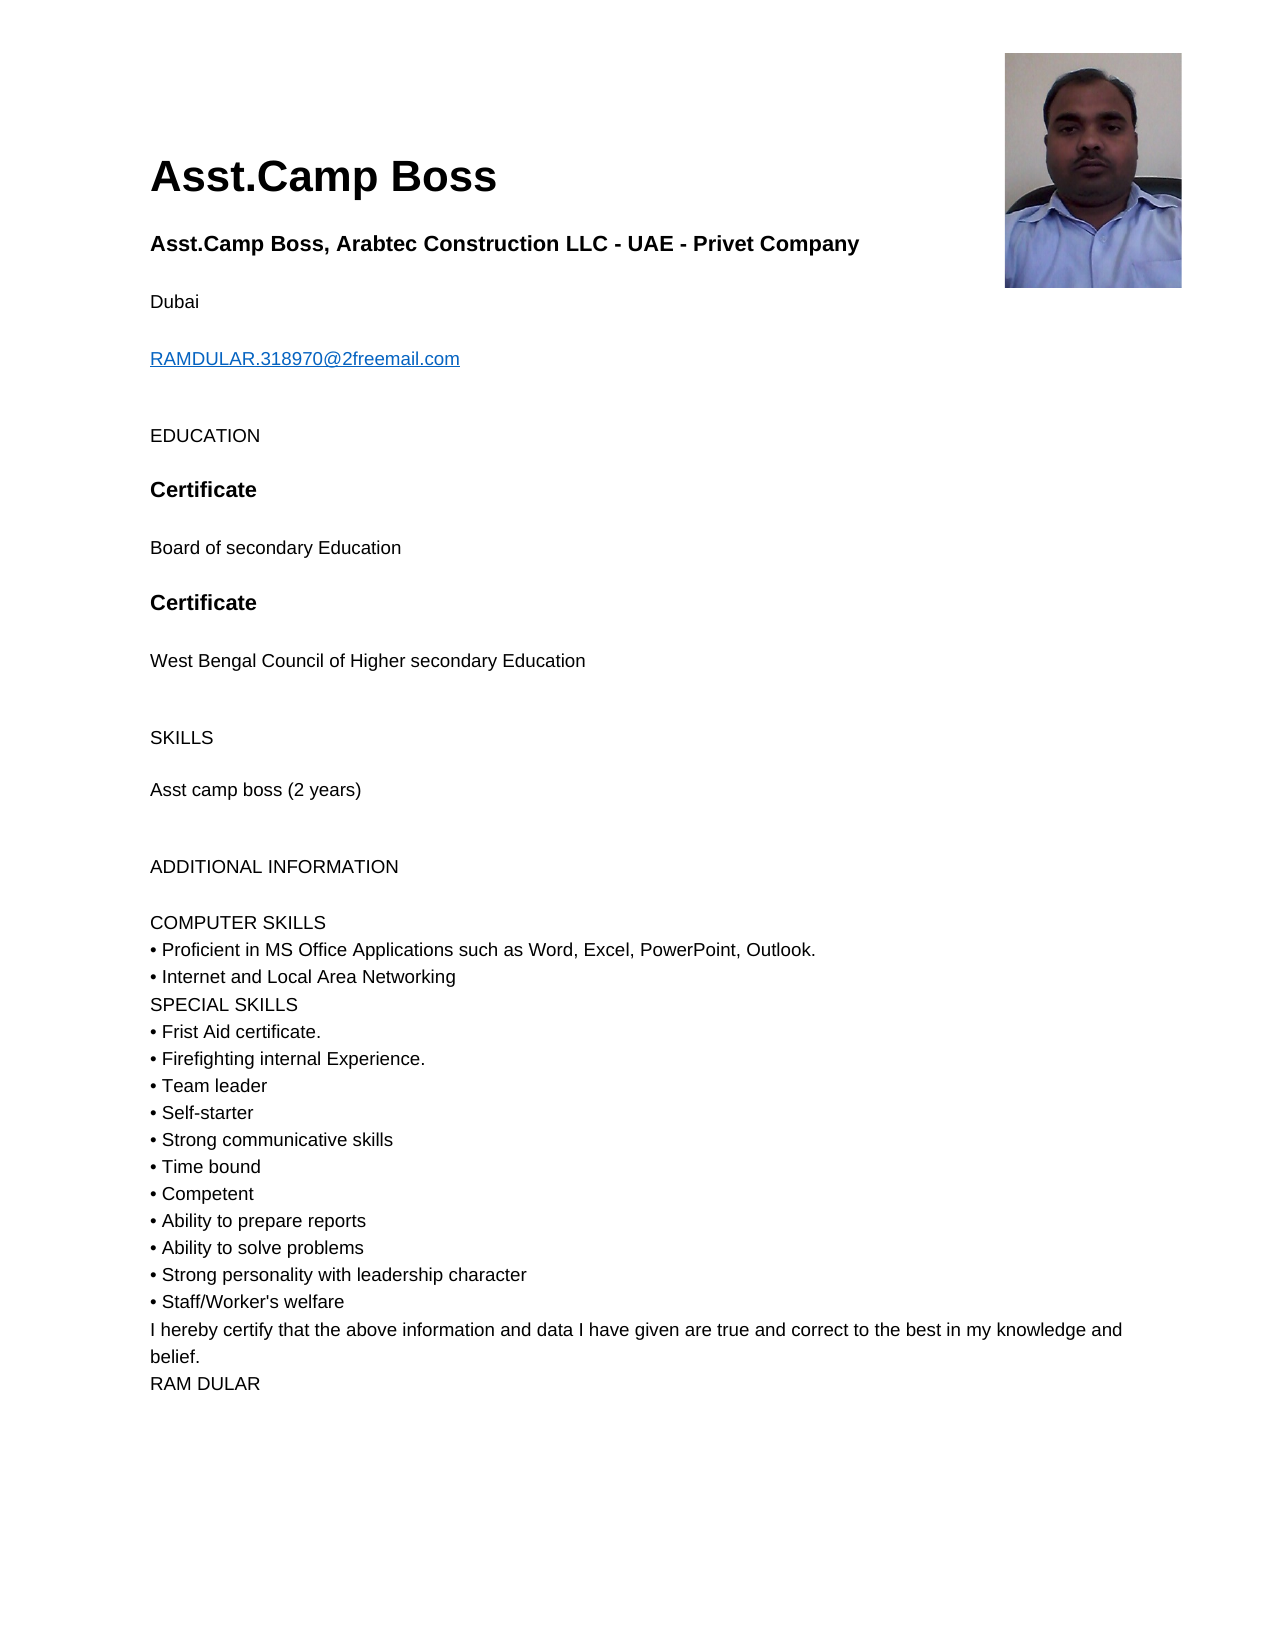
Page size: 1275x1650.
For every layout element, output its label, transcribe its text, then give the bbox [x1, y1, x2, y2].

picture [1004, 53, 1182, 288]
text RAMDULAR.318970@2freemail.com [150, 342, 1125, 369]
text Board of secondary Education [150, 532, 1125, 559]
text Asst.Camp Boss [150, 150, 1004, 200]
text West Bengal Council of Higher secondary Education [150, 644, 1125, 671]
text Education [150, 419, 1125, 446]
text Skills [150, 721, 1125, 748]
text COMPUTER SKILLS • Proficient in MS Office Applications such as Word, Excel, PowerPoint, Outlook. • Internet and Local Area Networking SPECIAL SKILLS • Frist Aid certificate. • Firefighting internal Experience. • Team leader • Self-starter • Strong communicative skills • Time bound • Competent • Ability to prepare reports • Ability to solve problems • Strong personality with leadership character • Staff/Worker's welfare I hereby certify that the above information and data I have given are true and correct to the best in my knowledge and belief. RAM DULAR [150, 907, 1125, 1449]
text Certificate [150, 475, 1125, 502]
text Asst camp boss (2 years) [150, 773, 1125, 800]
text Certificate [150, 588, 1125, 615]
text Asst.Camp Boss, Arabtec Construction LLC - UAE - Privet Company [150, 229, 1004, 257]
text Dubai [150, 286, 1125, 313]
text Additional Information [150, 850, 1125, 877]
